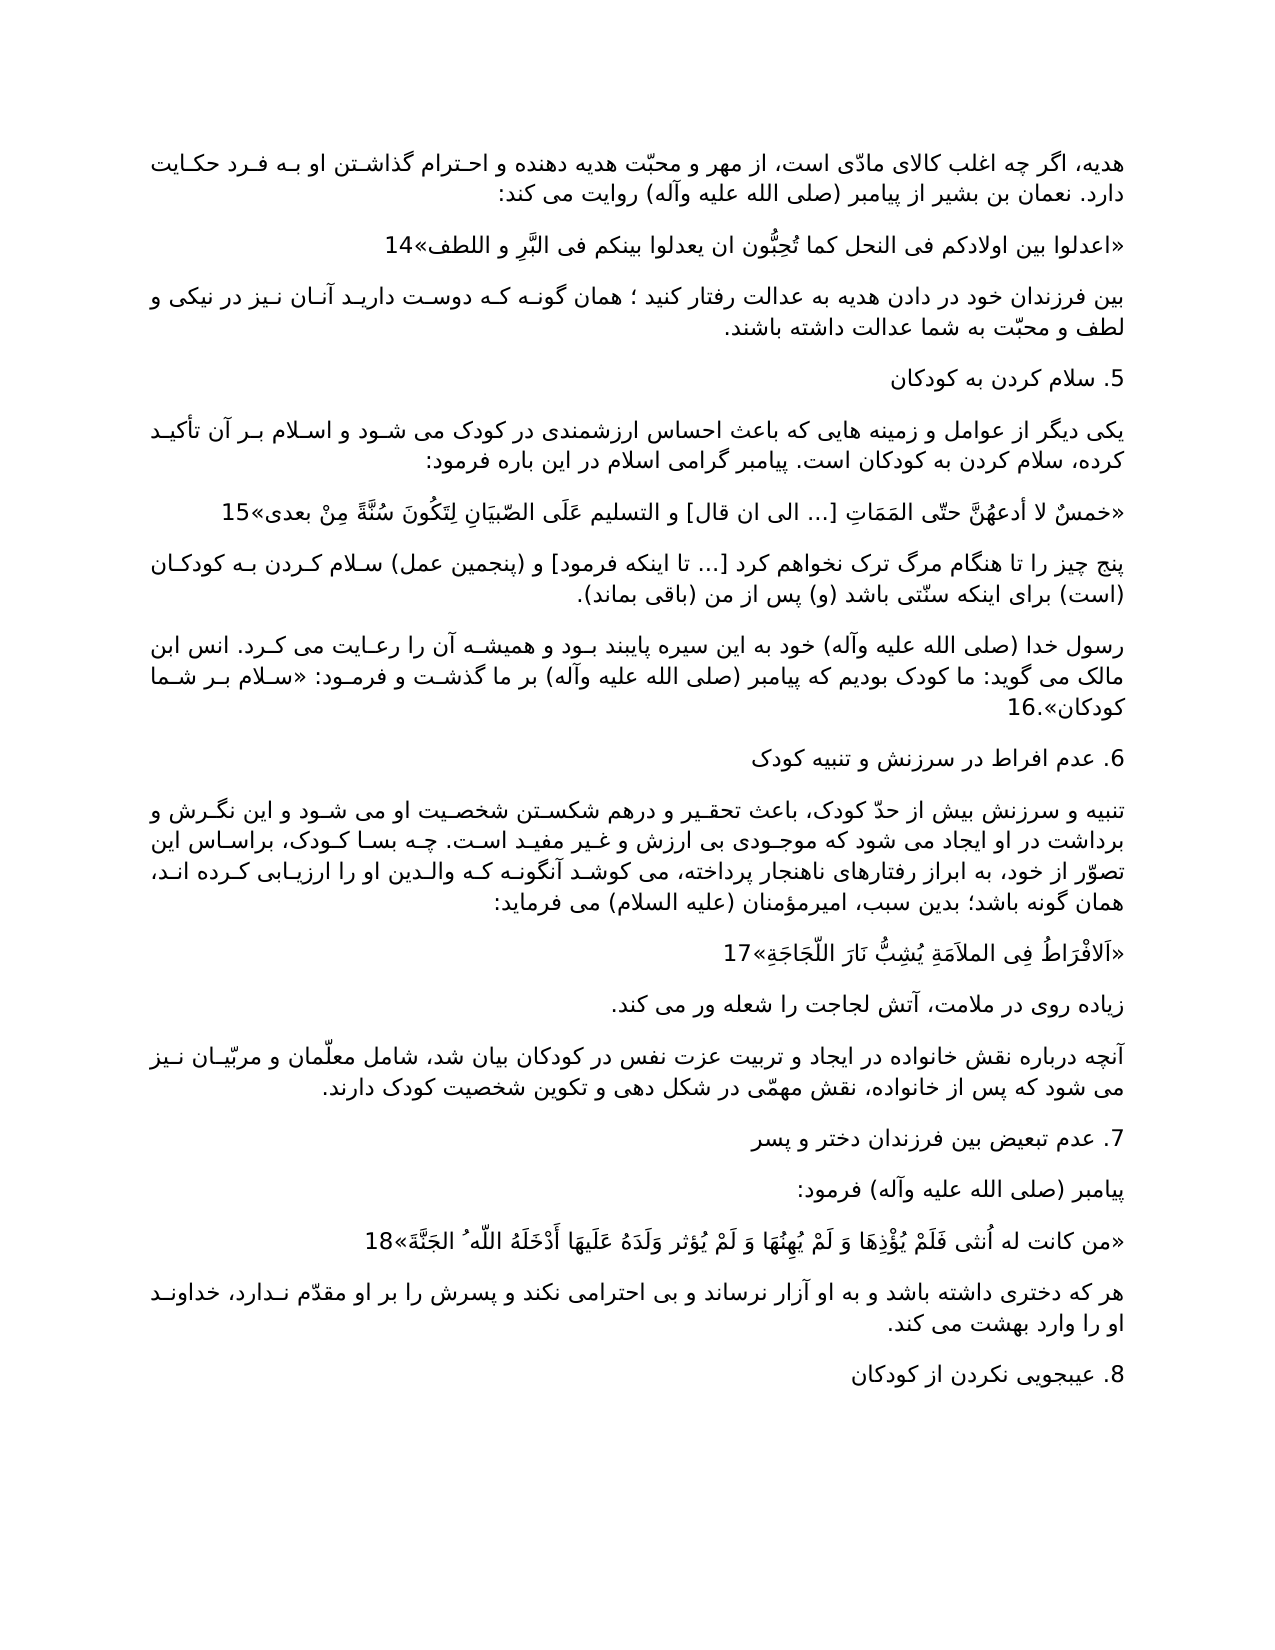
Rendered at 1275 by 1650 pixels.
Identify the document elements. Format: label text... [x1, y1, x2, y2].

text 5. سلام کردن به کودکان [150, 366, 1125, 392]
text هدیه، اگر چه اغلب کالای مادّی است، از مهر و محبّت هدیه دهنده و احترام گذاشتن او به فرد حکایت دارد. نعمان بن بشیر از پیامبر (صلی الله علیه وآله) روایت می کند: [150, 150, 1125, 207]
text آنچه درباره نقش خانواده در ایجاد و تربیت عزت نفس در کودکان بیان شد، شامل معلّمان و مربّیان نیز می شود که پس از خانواده، نقش مهمّی در شکل دهی و تکوین شخصیت کودک دارند. [150, 1043, 1125, 1100]
text رسول خدا (صلی الله علیه وآله) خود به این سیره پایبند بود و همیشه آن را رعایت می کرد. انس ابن مالک می گوید: ما کودک بودیم که پیامبر (صلی الله علیه وآله) بر ما گذشت و فرمود: «سلام بر شما کودکان».16 [150, 633, 1125, 721]
text تنبیه و سرزنش بیش از حدّ کودک، باعث تحقیر و درهم شکستن شخصیت او می شود و این نگرش و برداشت در او ایجاد می شود که موجودی بی ارزش و غیر مفید است. چه بسا کودک، براساس این تصوّر از خود، به ابراز رفتارهای ناهنجار پرداخته، می کوشد آنگونه که والدین او را ارزیابی کرده اند، همان گونه باشد؛ بدین سبب، امیرمؤمنان (علیه السلام) می فرماید: [150, 797, 1125, 915]
text زیاده روی در ملامت، آتش لجاجت را شعله ور می کند. [150, 992, 1125, 1018]
text «اعدلوا بین اولادکم فی النحل کما تُحِبُّون ان یعدلوا بینکم فی البَّرِ و اللطف»14 [150, 232, 1125, 259]
text 6. عدم افراط در سرزنش و تنبیه کودک [150, 745, 1125, 772]
text «من کانت له اُنثی فَلَمْ یُؤْذِهَا وَ لَمْ یُهِنُهَا وَ لَمْ یُؤثر وَلَدَهُ عَلَیهَا أَدْخَلَهُ اللّه ُ الجَنَّةَ»18 [150, 1228, 1125, 1255]
text بین فرزندان خود در دادن هدیه به عدالت رفتار کنید ؛ همان گونه که دوست دارید آنان نیز در نیکی و لطف و محبّت به شما عدالت داشته باشند. [150, 283, 1125, 341]
text هر که دختری داشته باشد و به او آزار نرساند و بی احترامی نکند و پسرش را بر او مقدّم ندارد، خداوند او را وارد بهشت می کند. [150, 1279, 1125, 1337]
text «اَلافْرَاطُ فِی الملاَمَةِ یُشِبُّ نَارَ اللّجَاجَةِ»17 [150, 940, 1125, 967]
text 8. عیبجویی نکردن از کودکان [150, 1362, 1125, 1388]
text پنج چیز را تا هنگام مرگ ترک نخواهم کرد [... تا اینکه فرمود] و (پنجمین عمل) سلام کردن به کودکان (است) برای اینکه سنّتی باشد (و) پس از من (باقی بماند). [150, 551, 1125, 608]
text یکی دیگر از عوامل و زمینه هایی که باعث احساس ارزشمندی در کودک می شود و اسلام بر آن تأکید کرده، سلام کردن به کودکان است. پیامبر گرامی اسلام در این باره فرمود: [150, 417, 1125, 474]
text «خمسٌ لا أدعهُنَّ حتّی المَمَاتِ [... الی ان قال] و التسلیم عَلَی الصّبیَانِ لِتَکُونَ سُنَّةً مِنْ بعدی»15 [150, 499, 1125, 526]
text پیامبر (صلی الله علیه وآله) فرمود: [150, 1177, 1125, 1203]
text 7. عدم تبعیض بین فرزندان دختر و پسر [150, 1125, 1125, 1152]
